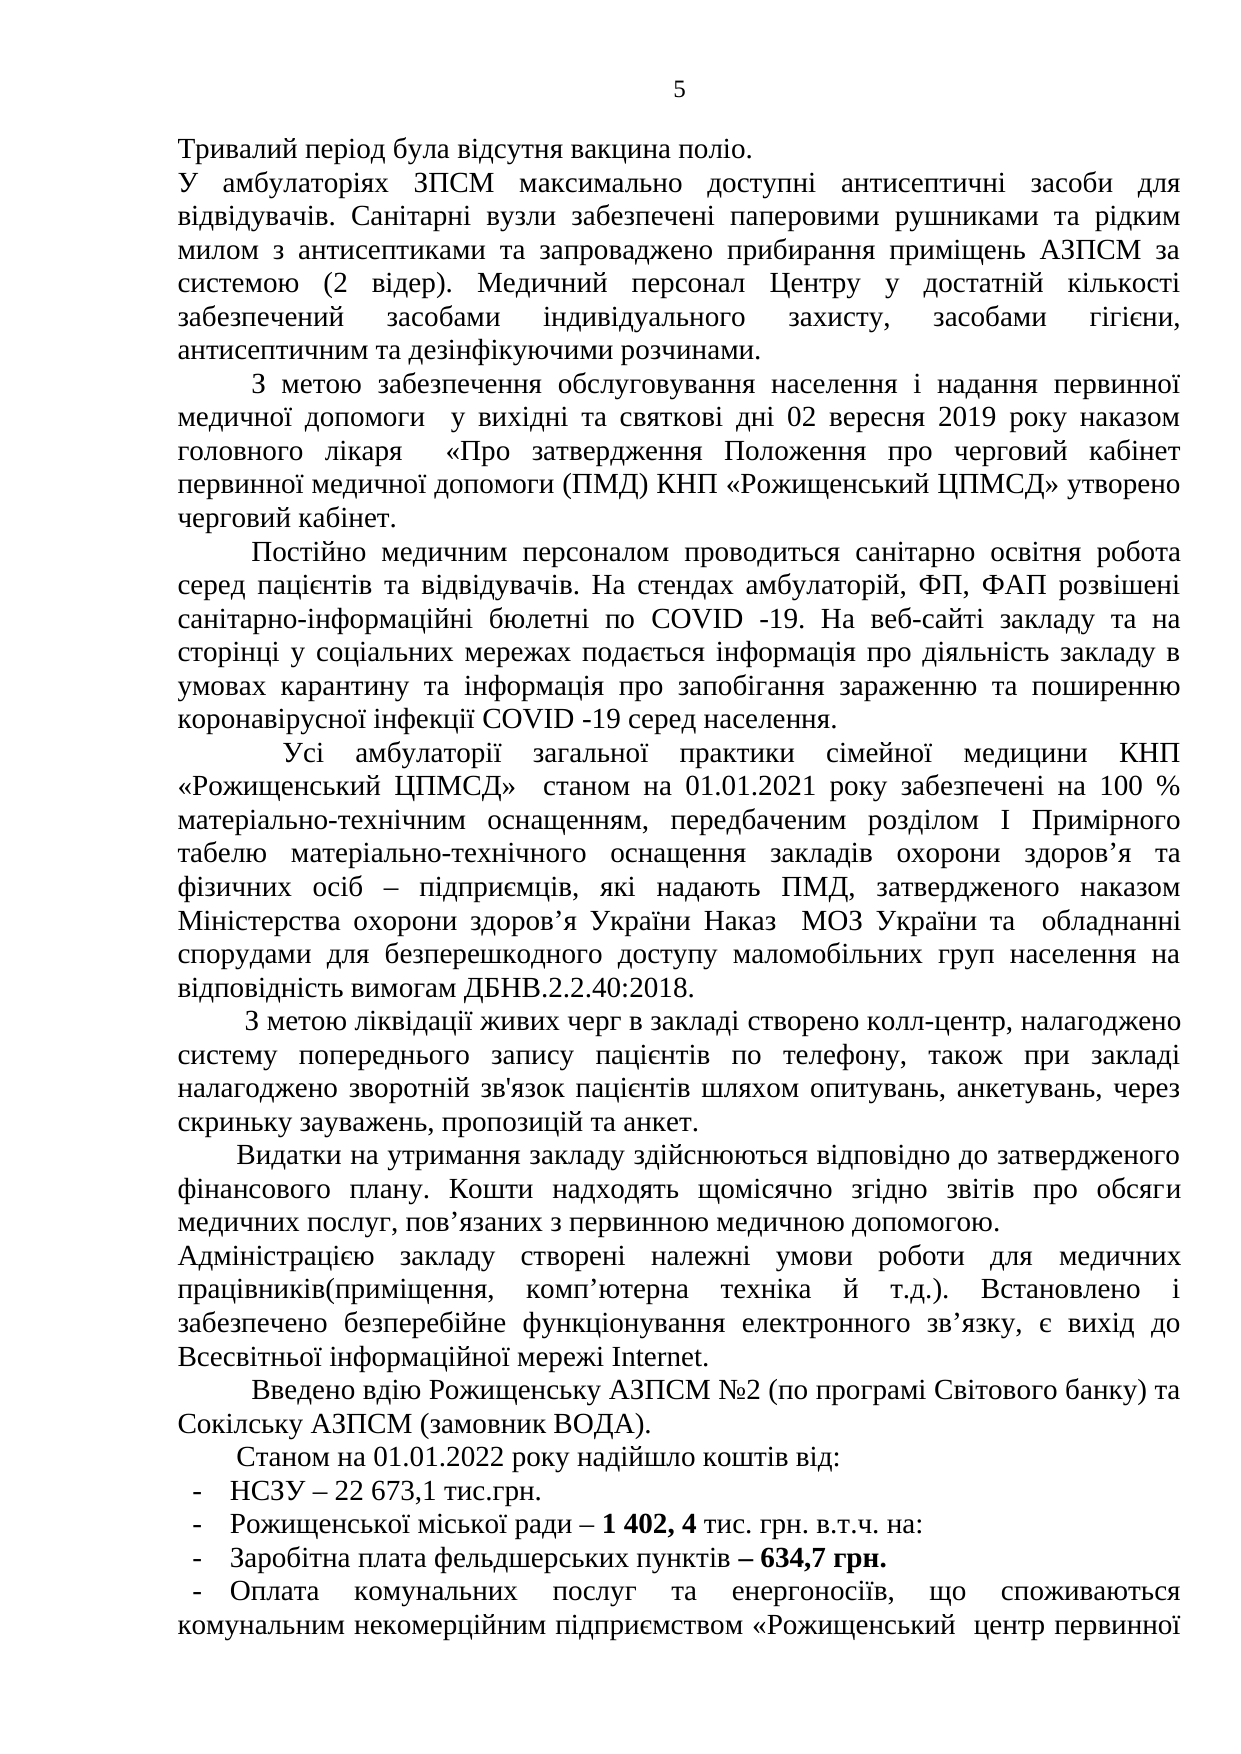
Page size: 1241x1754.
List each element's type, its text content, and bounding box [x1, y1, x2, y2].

text Тривалий період була відсутня вакцина поліо. [177, 131, 1181, 165]
list Заробітна плата фельдшерських пунктів – 634,7 грн. [192, 1540, 1181, 1573]
text З метою ліквідації живих черг в закладі створено колл-центр, налагоджено систему попереднього запису пацієнтів по телефону, також при закладі налагоджено зворотній зв'язок пацієнтів шляхом опитувань, анкетувань, через скриньку зауважень, пропозицій та анкет. [177, 1003, 1181, 1137]
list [177, 1573, 1181, 1641]
text З метою забезпечення обслуговування населення і надання первинної медичної допомоги у вихідні та святкові дні 02 вересня 2019 року наказом головного лікаря «Про затвердження Положення про черговий кабінет первинної медичної допомоги (ПМД) КНП «Рожищенський ЦПМСД» утворено черговий кабінет. [177, 366, 1181, 534]
text Станом на 01.01.2022 року надійшло коштів від: [177, 1439, 1181, 1473]
list Рожищенської міської ради – 1 402, 4 тис. грн. в.т.ч. на: [192, 1506, 1181, 1540]
list НСЗУ – 22 673,1 тис.грн. [192, 1473, 1181, 1506]
text Введено вдію Рожищенську АЗПСМ №2 (по програмі Світового банку) та Сокілську АЗПСМ (замовник ВОДА). [177, 1372, 1181, 1439]
text Видатки на утримання закладу здійснюються відповідно до затвердженого фінансового плану. Кошти надходять щомісячно згідно звітів про обсяги медичних послуг, пов’язаних з первинною медичною допомогою. [177, 1137, 1181, 1238]
text Постійно медичним персоналом проводиться санітарно освітня робота серед пацієнтів та відвідувачів. На стендах амбулаторій, ФП, ФАП розвішені санітарно-інформаційні бюлетні по COVID -19. На веб-сайті закладу та на сторінці у соціальних мережах подається інформація про діяльність закладу в умовах карантину та інформація про запобігання зараженню та поширенню коронавірусної інфекції COVID -19 серед населення. [177, 534, 1181, 735]
subtitle Усі амбулаторії загальної практики сімейної медицини КНП «Рожищенський ЦПМСД» станом на 01.01.2021 року забезпечені на 100 % матеріально-технічним оснащенням, передбаченим розділом І Примірного табелю матеріально-технічного оснащення закладів охорони здоров’я та фізичних осіб – підприємців, які надають ПМД, затвердженого наказом Міністерства охорони здоров’я України Наказ МОЗ України та обладнанні спорудами для безперешкодного доступу маломобільних груп населення на відповідність вимогам ДБНВ.2.2.40:2018. [177, 735, 1181, 1003]
text У амбулаторіях ЗПСМ максимально доступні антисептичні засоби для відвідувачів. Санітарні вузли забезпечені паперовими рушниками та рідким милом з антисептиками та запроваджено прибирання приміщень АЗПСМ за системою (2 відер). Медичний персонал Центру у достатній кількості забезпечений засобами індивідуального захисту, засобами гігієни, антисептичним та дезінфікуючими розчинами. [177, 165, 1181, 366]
text Адміністрацією закладу створені належні умови роботи для медичних працівників(приміщення, комп’ютерна техніка й т.д.). Встановлено і забезпечено безперебійне функціонування електронного зв’язку, є вихід до Всесвітньої інформаційної мережі Internet. [177, 1238, 1181, 1372]
